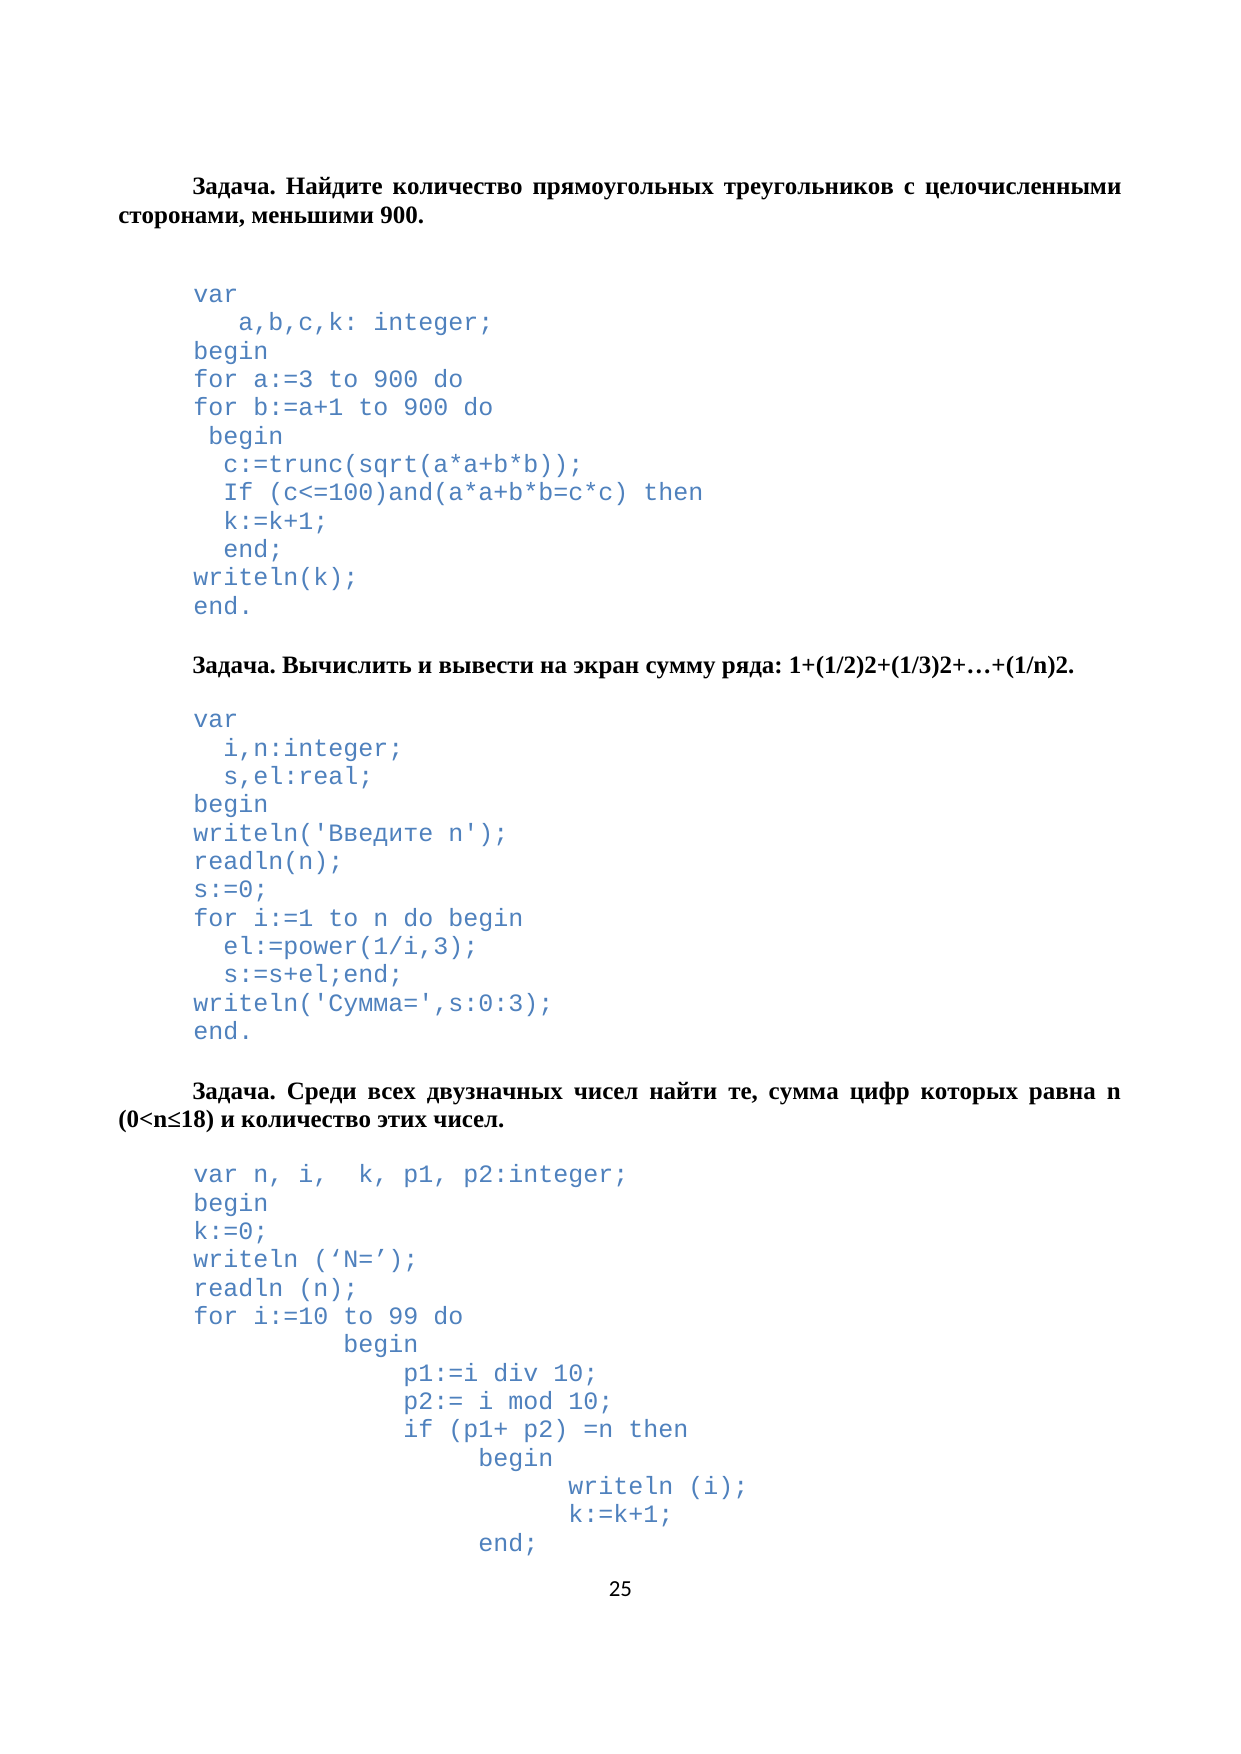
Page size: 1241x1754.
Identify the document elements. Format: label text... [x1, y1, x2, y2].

list writeln (‘N=’); [193, 1247, 1122, 1275]
list if (p1+ p2) =n then [193, 1417, 1122, 1445]
list readln (n); [193, 1275, 1122, 1304]
list end; [193, 1530, 1122, 1559]
list writeln (i); [193, 1474, 1122, 1502]
list k:=k+1; [193, 1502, 1122, 1530]
list begin [193, 792, 1122, 820]
list for a:=3 to 900 do [193, 367, 1122, 395]
list end. [193, 1019, 1122, 1047]
list el:=power(1/i,3); [193, 934, 1122, 962]
list p1:=i div 10; [193, 1360, 1122, 1389]
list end. [193, 593, 1122, 622]
list begin [193, 423, 1122, 452]
list end; [193, 537, 1122, 565]
list writeln('Введите n'); [193, 820, 1122, 849]
list k:=k+1; [193, 508, 1122, 537]
list begin [193, 1445, 1122, 1474]
list a,b,c,k: integer; [193, 310, 1122, 338]
list p2:= i mod 10; [193, 1389, 1122, 1417]
text Задача. Вычислить и вывести на экран сумму ряда: 1+(1/2)2+(1/3)2+…+(1/n)2. [118, 650, 1122, 679]
list If (c<=100)and(a*a+b*b=c*c) then [193, 480, 1122, 508]
list var n, i, k, p1, p2:integer; [193, 1162, 1122, 1190]
list for i:=1 to n do begin [193, 905, 1122, 934]
text Задача. Найдите количество прямоугольных треугольников с целочисленными сторонами, меньшими 900. [118, 171, 1122, 229]
list writeln(k); [193, 565, 1122, 593]
list begin [193, 1190, 1122, 1219]
list s:=0; [193, 877, 1122, 905]
list s,el:real; [193, 764, 1122, 792]
list var [193, 282, 1122, 310]
text Задача. Среди всех двузначных чисел найти те, сумма цифр которых равна n (0<n≤18) и количество этих чисел. [118, 1076, 1122, 1133]
list for i:=10 to 99 do [193, 1304, 1122, 1332]
list k:=0; [193, 1219, 1122, 1247]
list readln(n); [193, 849, 1122, 877]
list begin [193, 338, 1122, 367]
list var [193, 707, 1122, 735]
list s:=s+el;end; [193, 962, 1122, 990]
list for b:=a+1 to 900 do [193, 395, 1122, 423]
list i,n:integer; [193, 735, 1122, 764]
list begin [193, 1332, 1122, 1360]
list writeln('Cуммa=',s:0:3); [193, 990, 1122, 1019]
list c:=trunc(sqrt(a*a+b*b)); [193, 452, 1122, 480]
